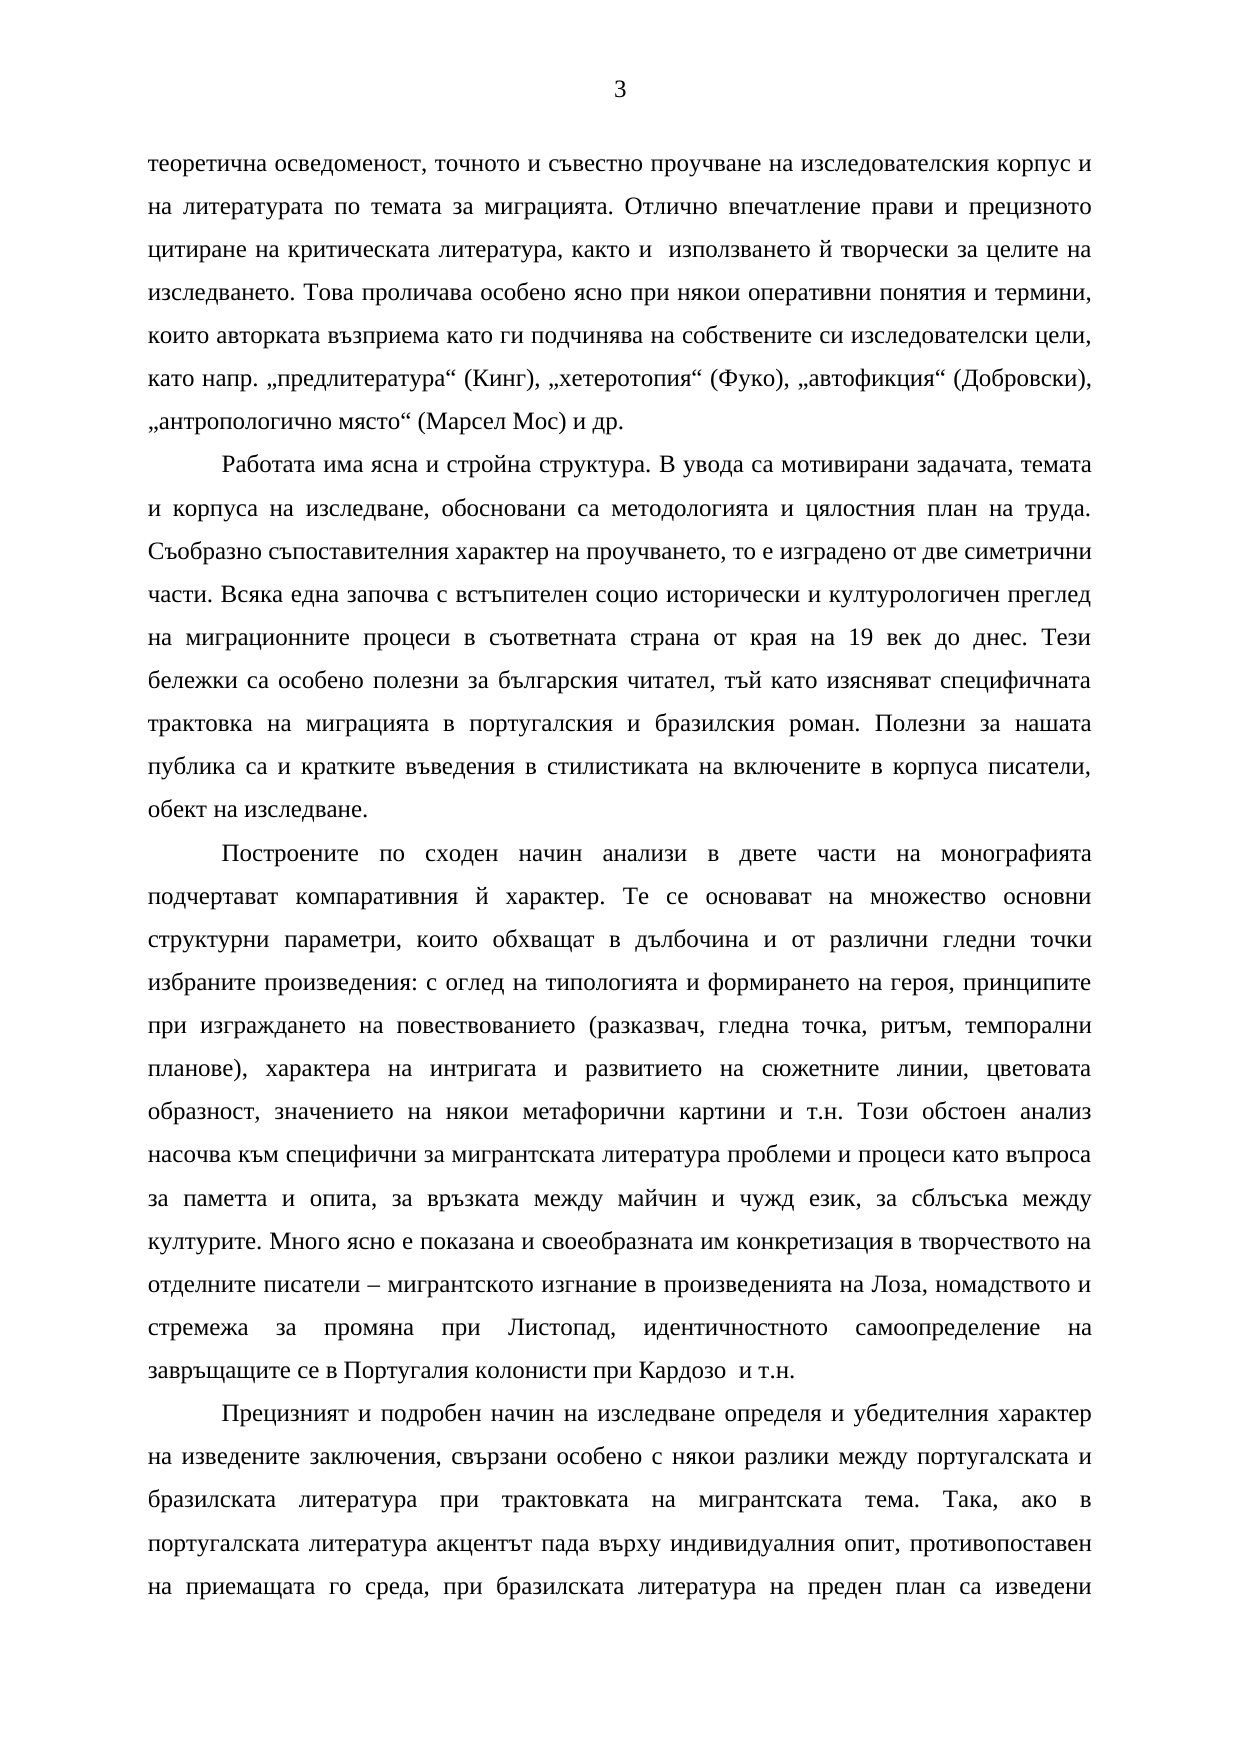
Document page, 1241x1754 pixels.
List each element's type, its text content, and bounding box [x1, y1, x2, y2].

text Построените по сходен начин анализи в двете части на монографията подчертават компаративния й характер. Те се основават на множество основни структурни параметри, които обхващат в дълбочина и от различни гледни точки избраните произведения: с оглед на типологията и формирането на героя, принципите при изграждането на повествованието (разказвач, гледна точка, ритъм, темпорални планове), характера на интригата и развитието на сюжетните линии, цветовата образност, значението на някои метафорични картини и т.н. Този обстоен анализ насочва към специфични за мигрантската литература проблеми и процеси като въпроса за паметта и опита, за връзката между майчин и чужд език, за сблъсъка между културите. Много ясно е показана и своеобразната им конкретизация в творчеството на отделните писатели – мигрантското изгнание в произведенията на Лоза, номадството и стремежа за промяна при Листопад, идентичностното самоопределение на завръщащите се в Португалия колонисти при Кардозо и т.н. [148, 838, 1093, 1384]
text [148, 1398, 1093, 1599]
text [148, 148, 1093, 435]
text Работата има ясна и стройна структура. В увода са мотивирани задачата, темата и корпуса на изследване, обосновани са методологията и цялостния план на труда. Съобразно съпоставителния характер на проучването, то е изградено от две симетрични части. Всяка една започва с встъпителен социо исторически и културологичен преглед на миграционните процеси в съответната страна от края на 19 век до днес. Тези бележки са особено полезни за българския читател, тъй като изясняват специфичната трактовка на миграцията в португалския и бразилския роман. Полезни за нашата публика са и кратките въведения в стилистиката на включените в корпуса писатели, обект на изследване. [148, 449, 1093, 823]
